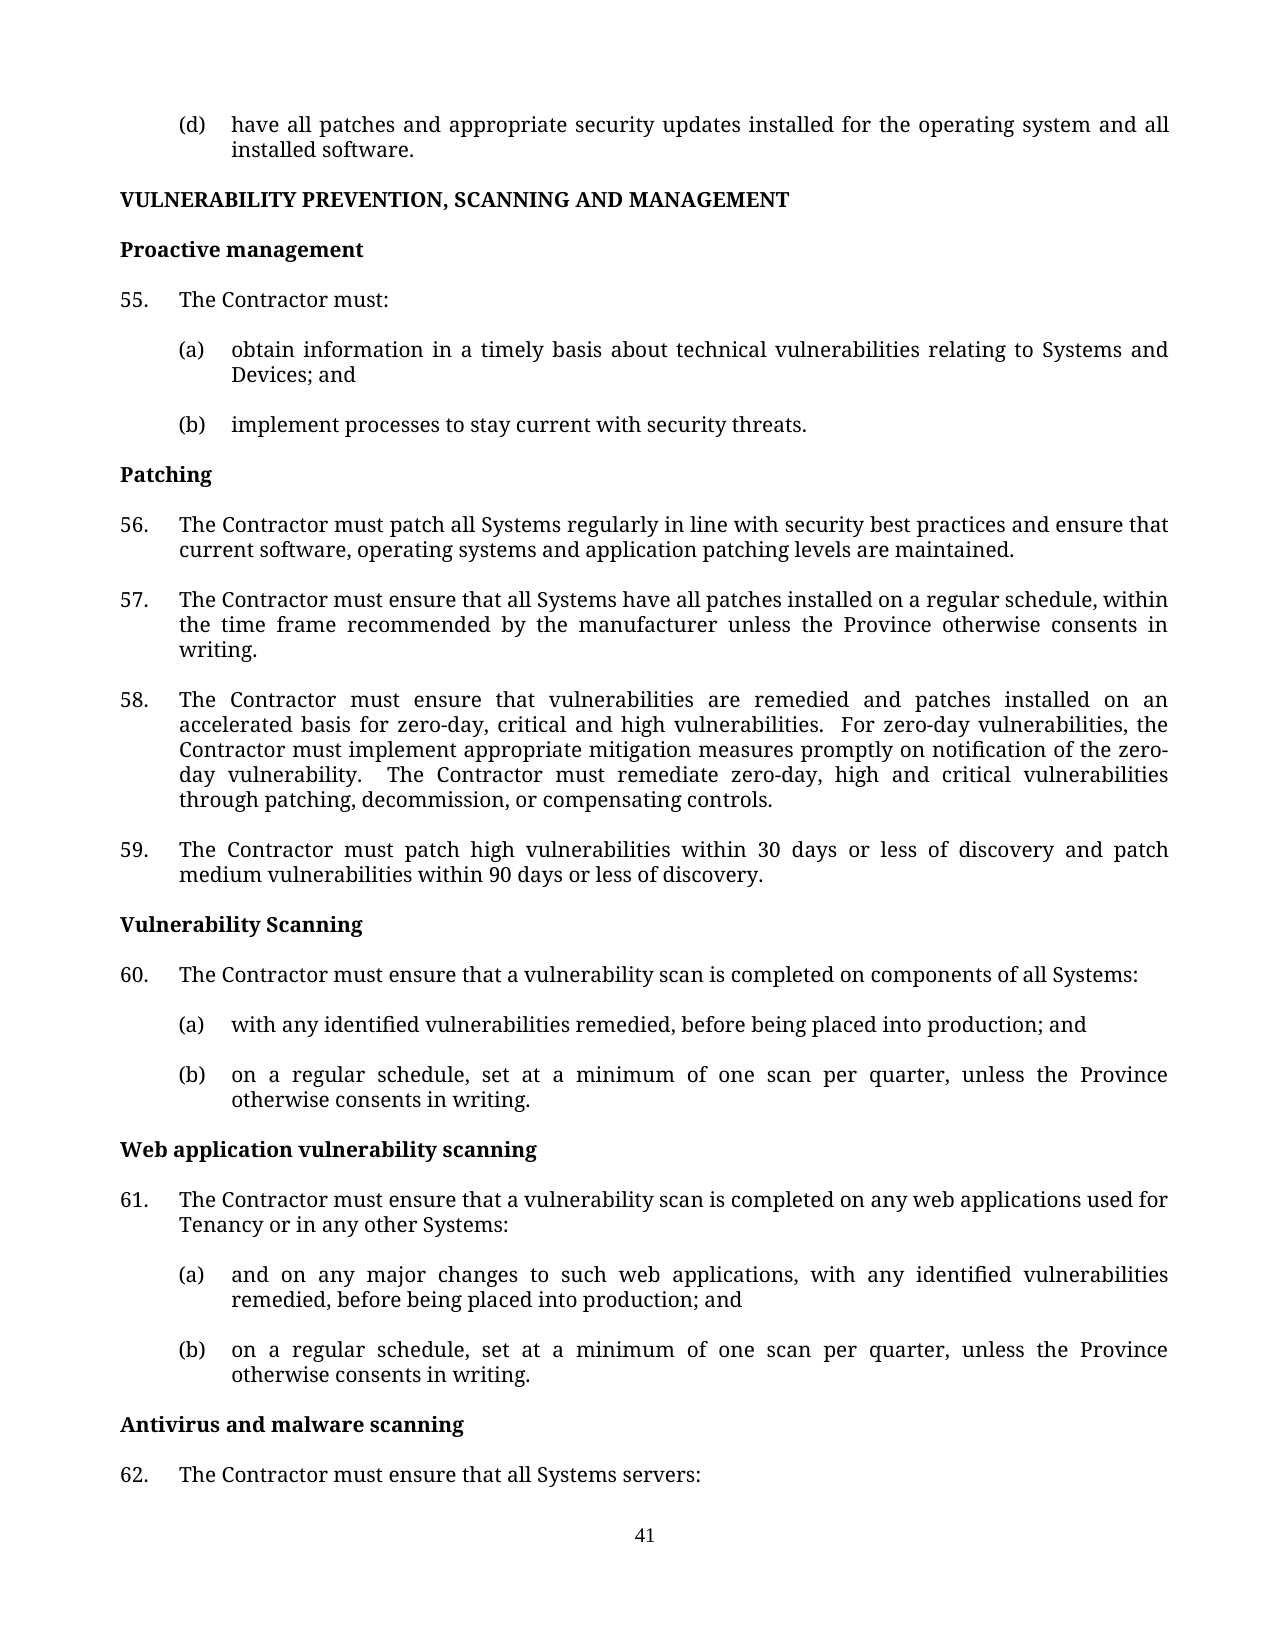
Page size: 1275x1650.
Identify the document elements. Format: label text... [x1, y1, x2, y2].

list The Contractor must: [120, 287, 1170, 312]
list The Contractor must ensure that all Systems have all patches installed on a regular schedule, within the time frame recommended by the manufacturer unless the Province otherwise consents in writing. [120, 587, 1170, 662]
text Vulnerability Scanning [120, 912, 1170, 937]
text Antivirus and malware scanning [120, 1412, 1170, 1437]
list The Contractor must patch all Systems regularly in line with security best practices and ensure that current software, operating systems and application patching levels are maintained. [120, 512, 1170, 562]
text Web application vulnerability scanning [120, 1137, 1170, 1162]
list obtain information in a timely basis about technical vulnerabilities relating to Systems and Devices; and [178, 337, 1170, 387]
text Proactive management [120, 237, 1170, 262]
list on a regular schedule, set at a minimum of one scan per quarter, unless the Province otherwise consents in writing. [178, 1337, 1170, 1387]
list The Contractor must ensure that all Systems servers: [120, 1462, 1170, 1487]
list with any identified vulnerabilities remedied, before being placed into production; and [178, 1012, 1170, 1037]
list The Contractor must patch high vulnerabilities within 30 days or less of discovery and patch medium vulnerabilities within 90 days or less of discovery. [120, 837, 1170, 887]
list on a regular schedule, set at a minimum of one scan per quarter, unless the Province otherwise consents in writing. [178, 1062, 1170, 1112]
list The Contractor must ensure that a vulnerability scan is completed on components of all Systems: [120, 962, 1170, 987]
list The Contractor must ensure that a vulnerability scan is completed on any web applications used for Tenancy or in any other Systems: [120, 1187, 1170, 1237]
list implement processes to stay current with security threats. [178, 412, 1170, 437]
text VULNERABILITY PREVENTION, SCANNING AND MANAGEMENT [120, 187, 1170, 212]
text Patching [120, 462, 1170, 487]
list The Contractor must ensure that vulnerabilities are remedied and patches installed on an accelerated basis for zero-day, critical and high vulnerabilities. For zero-day vulnerabilities, the Contractor must implement appropriate mitigation measures promptly on notification of the zero-day vulnerability. The Contractor must remediate zero-day, high and critical vulnerabilities through patching, decommission, or compensating controls. [120, 687, 1170, 812]
list and on any major changes to such web applications, with any identified vulnerabilities remedied, before being placed into production; and [178, 1262, 1170, 1312]
list have all patches and appropriate security updates installed for the operating system and all installed software. [178, 112, 1170, 162]
